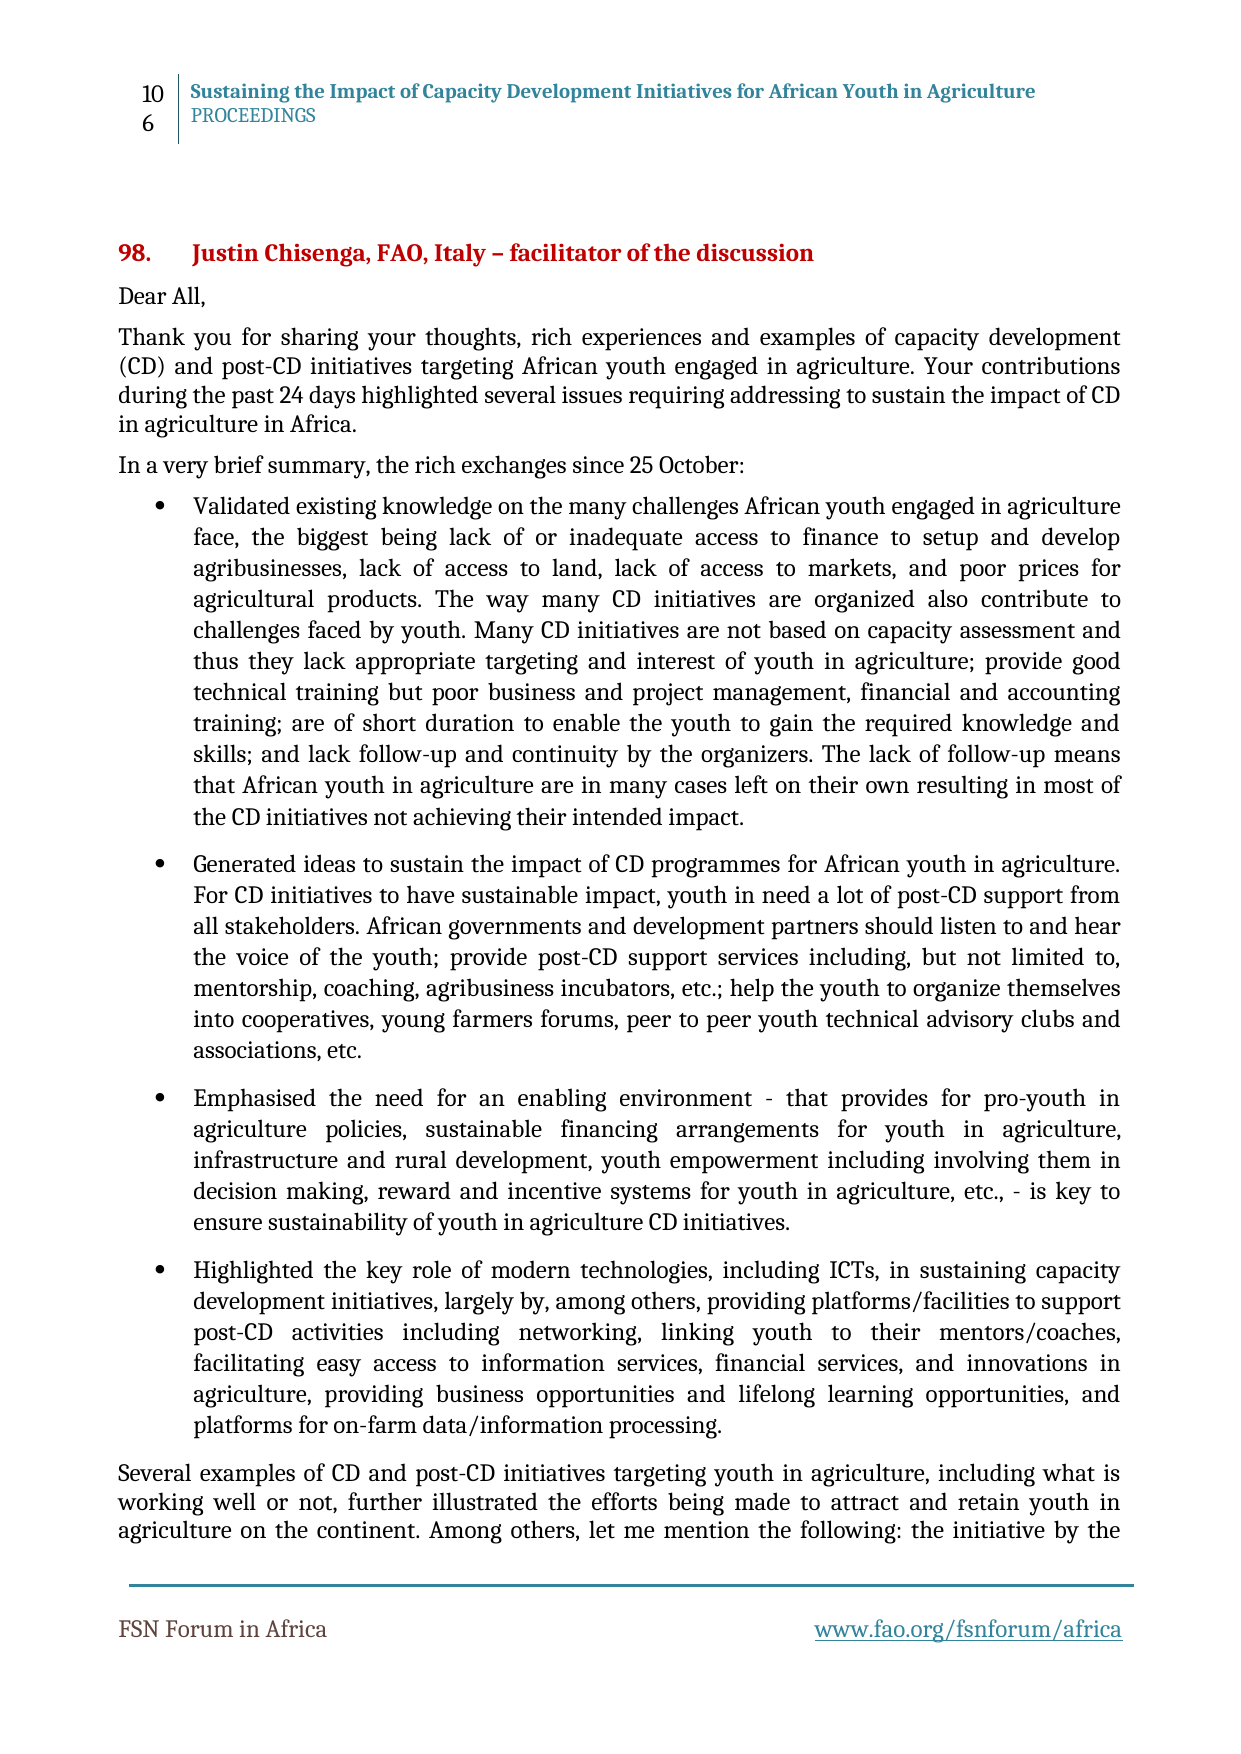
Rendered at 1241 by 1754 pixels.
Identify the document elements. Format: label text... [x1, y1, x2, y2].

text Thank you for sharing your thoughts, rich experiences and examples of capacity development (CD) and post-CD initiatives targeting African youth engaged in agriculture. Your contributions during the past 24 days highlighted several issues requiring addressing to sustain the impact of CD in agriculture in Africa. [118, 323, 1122, 438]
list Highlighted the key role of modern technologies, including ICTs, in sustaining capacity development initiatives, largely by, among others, providing platforms/facilities to support post-CD activities including networking, linking youth to their mentors/coaches, facilitating easy access to information services, financial services, and innovations in agriculture, providing business opportunities and lifelong learning opportunities, and platforms for on-farm data/information processing. [156, 1256, 1122, 1440]
list Generated ideas to sustain the impact of CD programmes for African youth in agriculture. For CD initiatives to have sustainable impact, youth in need a lot of post-CD support from all stakeholders. African governments and development partners should listen to and hear the voice of the youth; provide post-CD support services including, but not limited to, mentorship, coaching, agribusiness incubators, etc.; help the youth to organize themselves into cooperatives, young farmers forums, peer to peer youth technical advisory clubs and associations, etc. [156, 850, 1122, 1065]
subtitle Justin Chisenga, FAO, Italy – facilitator of the discussion [118, 238, 1122, 267]
text Dear All, [118, 282, 1122, 311]
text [118, 1459, 1122, 1545]
list Validated existing knowledge on the many challenges African youth engaged in agriculture face, the biggest being lack of or inadequate access to finance to setup and develop agribusinesses, lack of access to land, lack of access to markets, and poor prices for agricultural products. The way many CD initiatives are organized also contribute to challenges faced by youth. Many CD initiatives are not based on capacity assessment and thus they lack appropriate targeting and interest of youth in agriculture; provide good technical training but poor business and project management, financial and accounting training; are of short duration to enable the youth to gain the required knowledge and skills; and lack follow-up and continuity by the organizers. The lack of follow-up means that African youth in agriculture are in many cases left on their own resulting in most of the CD initiatives not achieving their intended impact. [156, 492, 1122, 831]
list Emphasised the need for an enabling environment - that provides for pro-youth in agriculture policies, sustainable financing arrangements for youth in agriculture, infrastructure and rural development, youth empowerment including involving them in decision making, reward and incentive systems for youth in agriculture, etc., - is key to ensure sustainability of youth in agriculture CD initiatives. [156, 1084, 1122, 1237]
text In a very brief summary, the rich exchanges since 25 October: [118, 451, 1122, 479]
